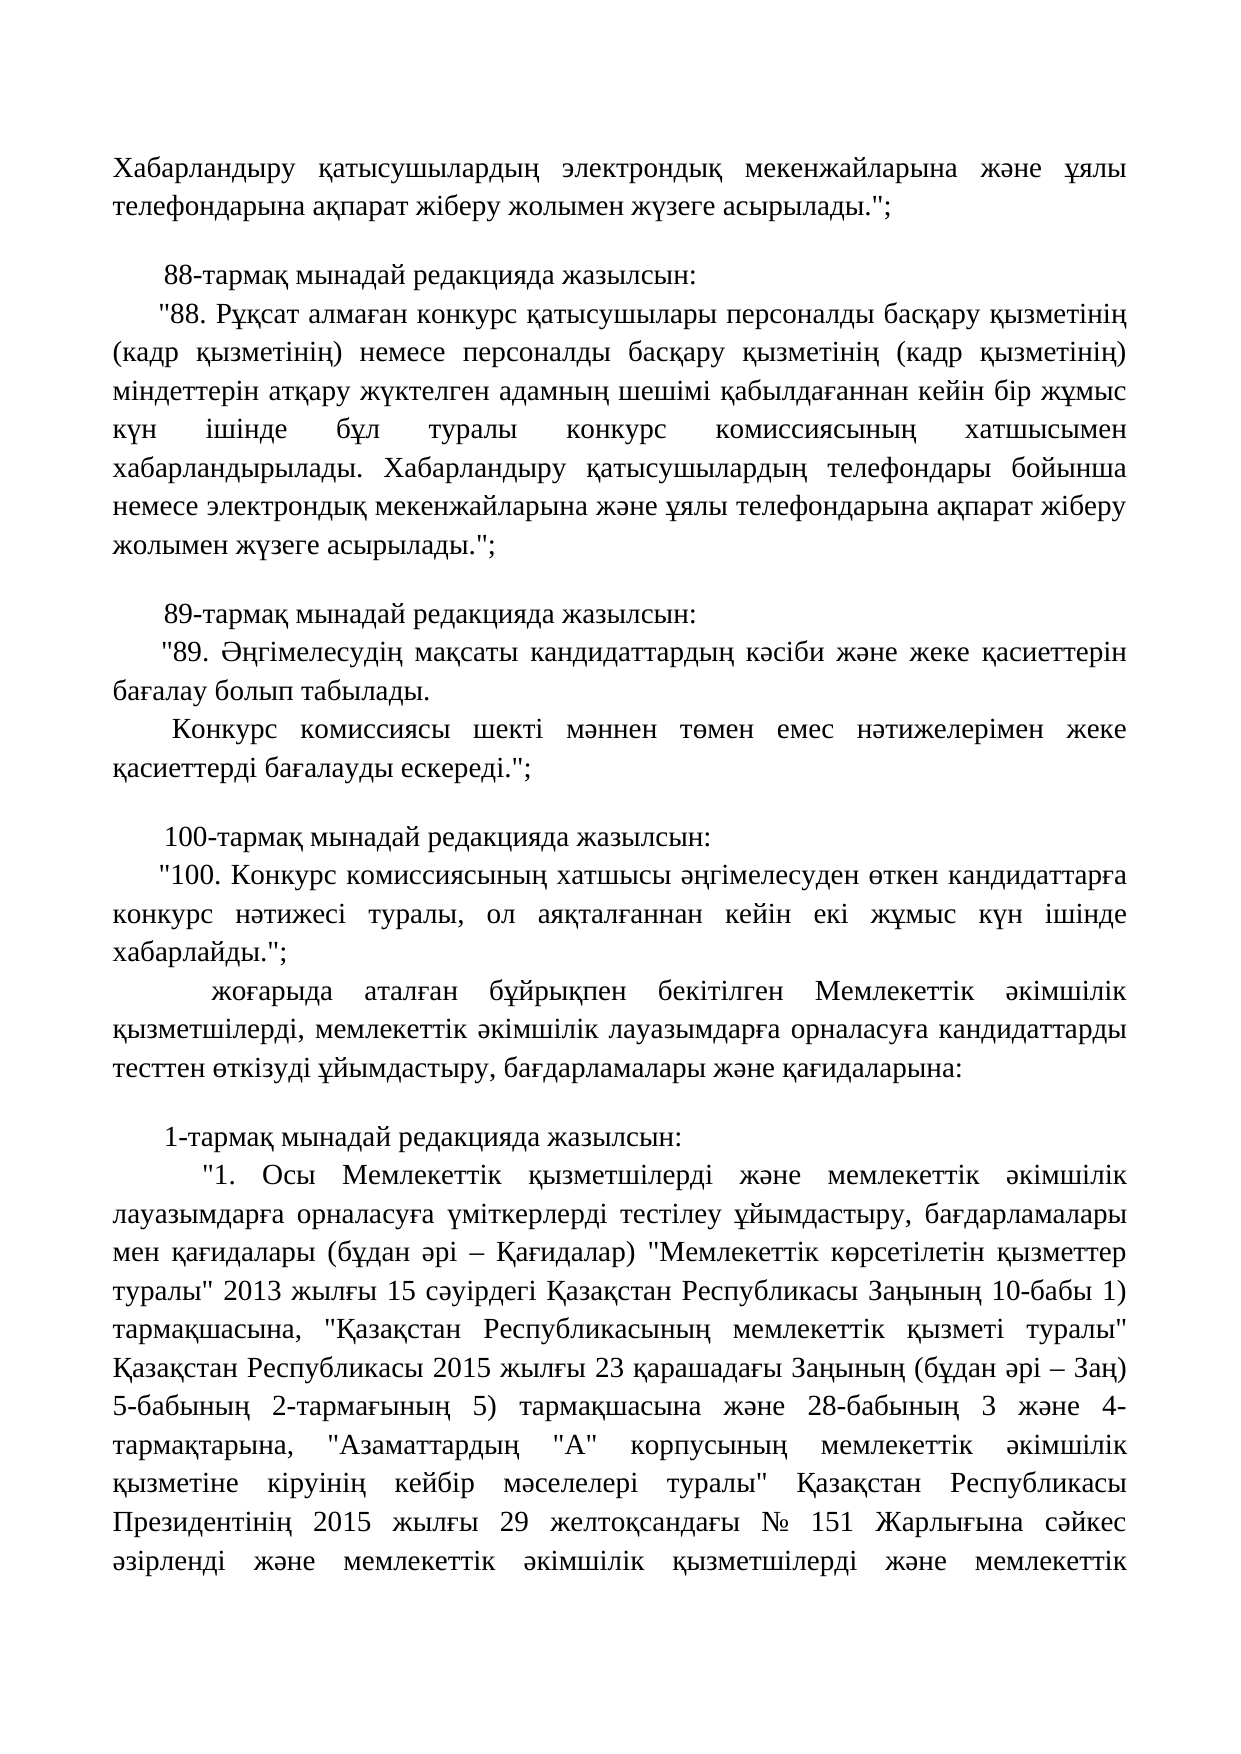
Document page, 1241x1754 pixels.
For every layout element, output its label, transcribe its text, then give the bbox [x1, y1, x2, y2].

text 88-тармақ мынадай редакцияда жазылсын: [112, 257, 1128, 291]
text "100. Конкурс комиссиясының хатшысы әңгiмелесуден өткен кандидаттарға конкурс нәтижесi туралы, ол аяқталғаннан кейiн екі жұмыс күн iшiнде хабарлайды."; [112, 857, 1128, 968]
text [112, 150, 1128, 222]
text 100-тармақ мынадай редакцияда жазылсын: [112, 819, 1128, 852]
text 1-тармақ мынадай редакцияда жазылсын: [112, 1119, 1128, 1152]
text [112, 1157, 1128, 1576]
text "89. Әңгімелесудің мақсаты кандидаттардың кәсіби және жеке қасиеттерін бағалау болып табылады. [112, 634, 1128, 706]
text "88. Рұқсат алмаған конкурс қатысушылары персоналды басқару қызметінің (кадр қызметінің) немесе персоналды басқару қызметінің (кадр қызметінің) міндеттерін атқару жүктелген адамның шешімі қабылдағаннан кейін бір жұмыс күн ішінде бұл туралы конкурс комиссиясының хатшысымен хабарландырылады. Хабарландыру қатысушылардың телефондары бойынша немесе электрондық мекенжайларына және ұялы телефондарына ақпарат жіберу жолымен жүзеге асырылады."; [112, 296, 1128, 561]
text жоғарыда аталған бұйрықпен бекітілген Мемлекеттік әкімшілік қызметшілерді, мемлекеттік әкімшілік лауазымдарға орналасуға кандидаттарды тесттен өткізуді ұйымдастыру, бағдарламалары және қағидаларына: [112, 973, 1128, 1083]
text Конкурс комиссиясы шекті мәннен төмен емес нәтижелерімен жеке қасиеттерді бағалауды ескереді."; [112, 711, 1128, 783]
text 89-тармақ мынадай редакцияда жазылсын: [112, 596, 1128, 629]
